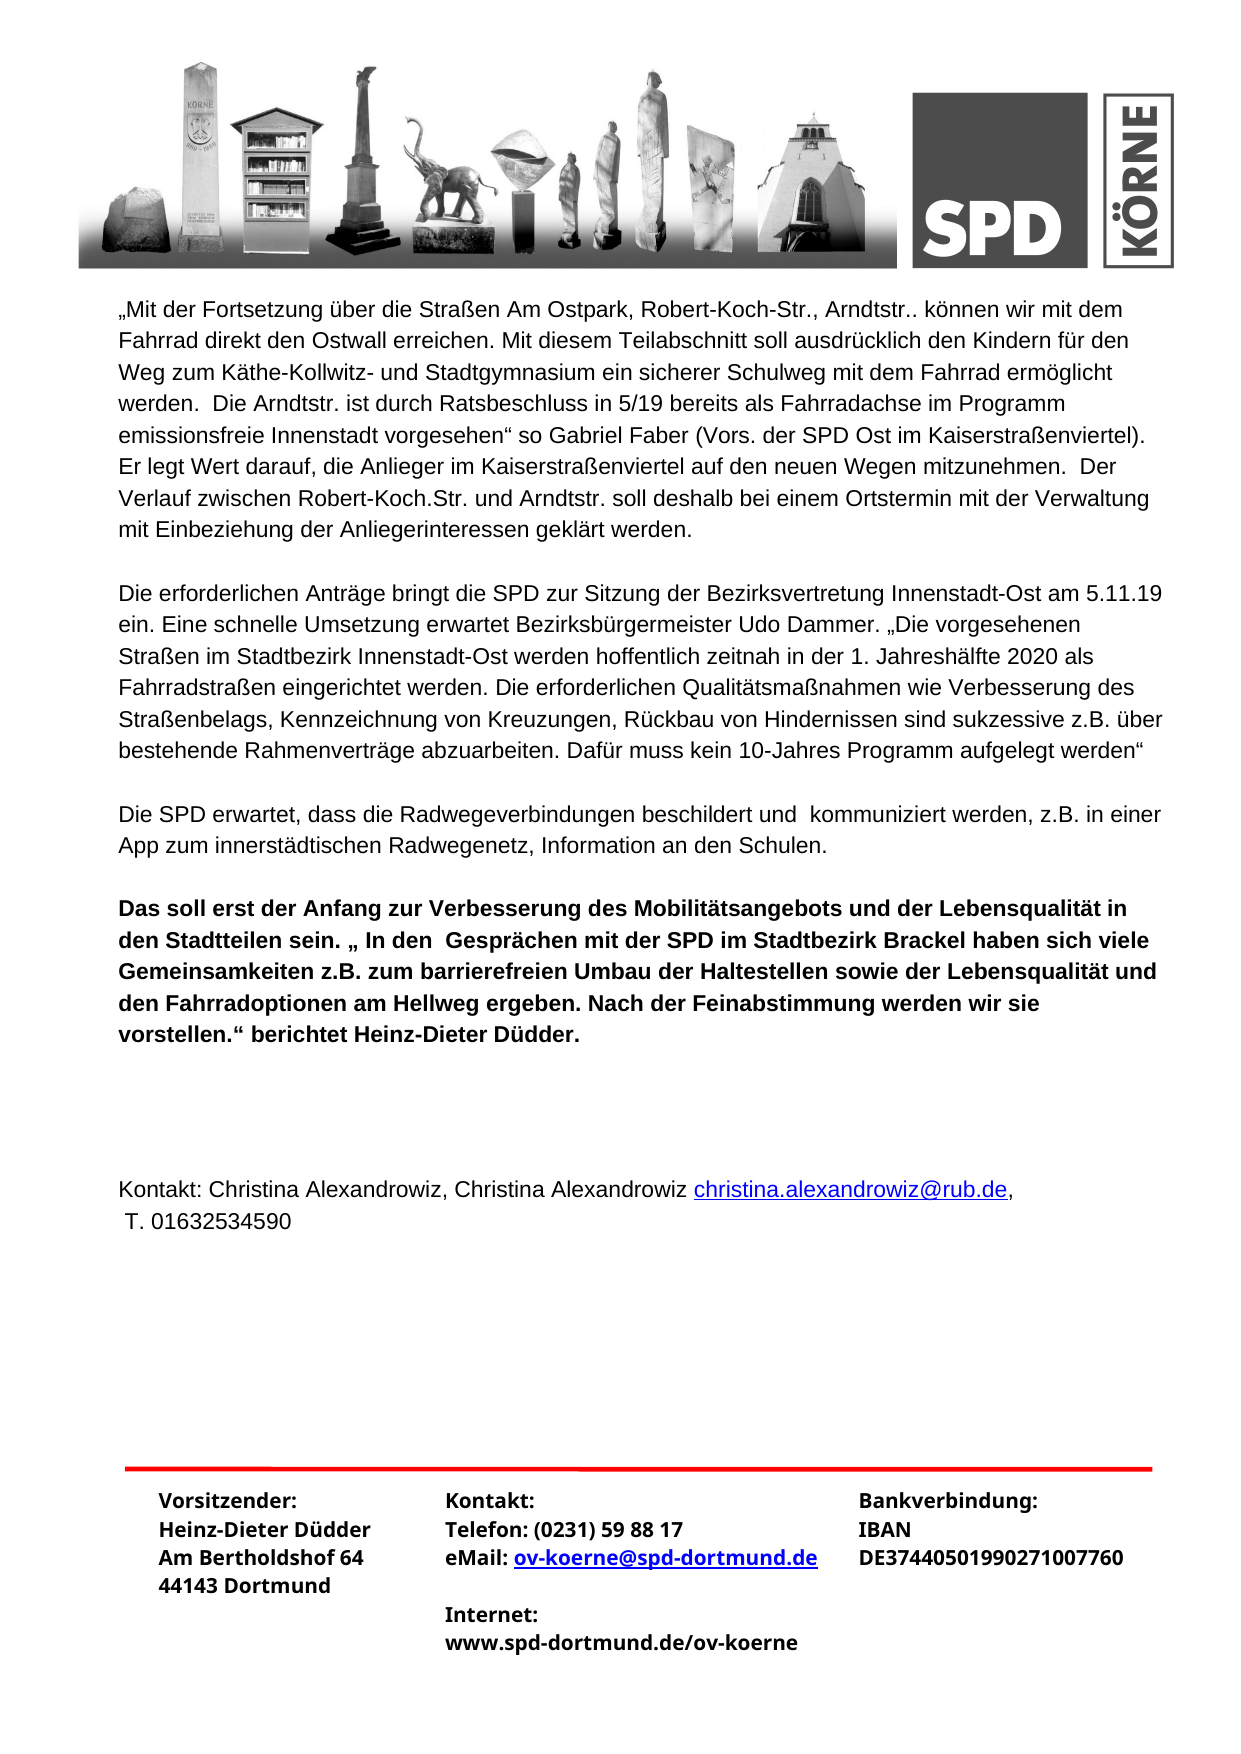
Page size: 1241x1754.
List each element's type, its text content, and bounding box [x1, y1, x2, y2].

text Die SPD erwartet, dass die Radwegeverbindungen beschildert und kommuniziert werden, z.B. in einer App zum innerstädtischen Radwegenetz, Information an den Schulen. [118, 801, 1166, 858]
text T. 01632534590 [118, 1208, 1166, 1234]
text Die erforderlichen Anträge bringt die SPD zur Sitzung der Bezirksvertretung Innenstadt-Ost am 5.11.19 ein. Eine schnelle Umsetzung erwartet Bezirksbürgermeister Udo Dammer. „Die vorgesehenen Straßen im Stadtbezirk Innenstadt-Ost werden hoffentlich zeitnah in der 1. Jahreshälfte 2020 als Fahrradstraßen eingerichtet werden. Die erforderlichen Qualitätsmaßnahmen wie Verbesserung des Straßenbelags, Kennzeichnung von Kreuzungen, Rückbau von Hindernissen sind sukzessive z.B. über bestehende Rahmenverträge abzuarbeiten. Dafür muss kein 10-Jahres Programm aufgelegt werden“ [118, 579, 1166, 764]
text Das soll erst der Anfang zur Verbesserung des Mobilitätsangebots und der Lebensqualität in den Stadtteilen sein. „ In den Gesprächen mit der SPD im Stadtbezirk Brackel haben sich viele Gemeinsamkeiten z.B. zum barrierefreien Umbau der Haltestellen sowie der Lebensqualität und den Fahrradoptionen am Hellweg ergeben. Nach der Feinabstimmung werden wir sie vorstellen.“ berichtet Heinz-Dieter Düdder. [118, 895, 1166, 1048]
text „Mit der Fortsetzung über die Straßen Am Ostpark, Robert-Koch-Str., Arndtstr.. können wir mit dem Fahrrad direkt den Ostwall erreichen. Mit diesem Teilabschnitt soll ausdrücklich den Kindern für den Weg zum Käthe-Kollwitz- und Stadtgymnasium ein sicherer Schulweg mit dem Fahrrad ermöglicht werden. Die Arndtstr. ist durch Ratsbeschluss in 5/19 bereits als Fahrradachse im Programm emissionsfreie Innenstadt vorgesehen“ so Gabriel Faber (Vors. der SPD Ost im Kaiserstraßenviertel). Er legt Wert darauf, die Anlieger im Kaiserstraßenviertel auf den neuen Wegen mitzunehmen. Der Verlauf zwischen Robert-Koch.Str. und Arndtstr. soll deshalb bei einem Ortstermin mit der Verwaltung mit Einbeziehung der Anliegerinteressen geklärt werden. [118, 296, 1166, 543]
text Kontakt: Christina Alexandrowiz, Christina Alexandrowiz christina.alexandrowiz@rub.de, [118, 1176, 1166, 1203]
